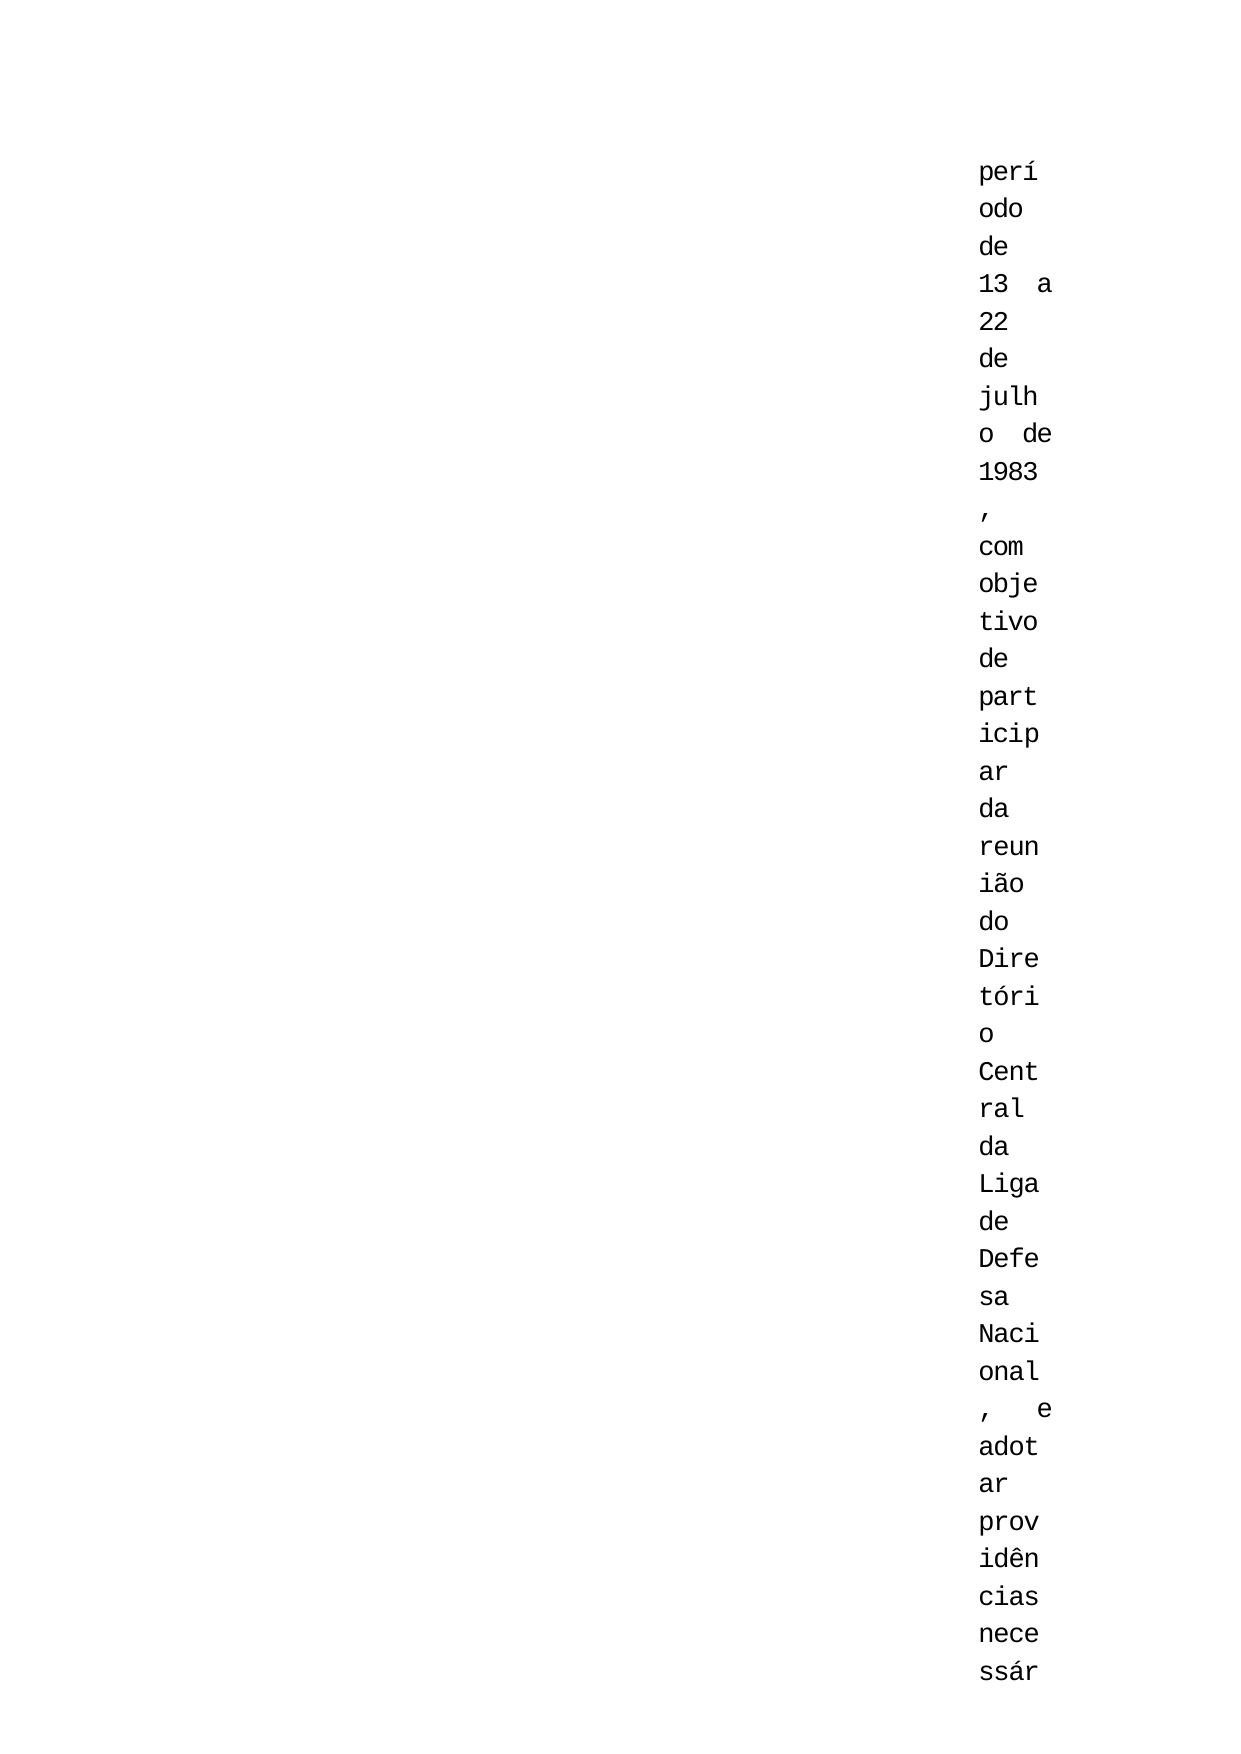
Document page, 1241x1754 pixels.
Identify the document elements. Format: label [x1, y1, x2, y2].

text [978, 150, 1053, 1687]
